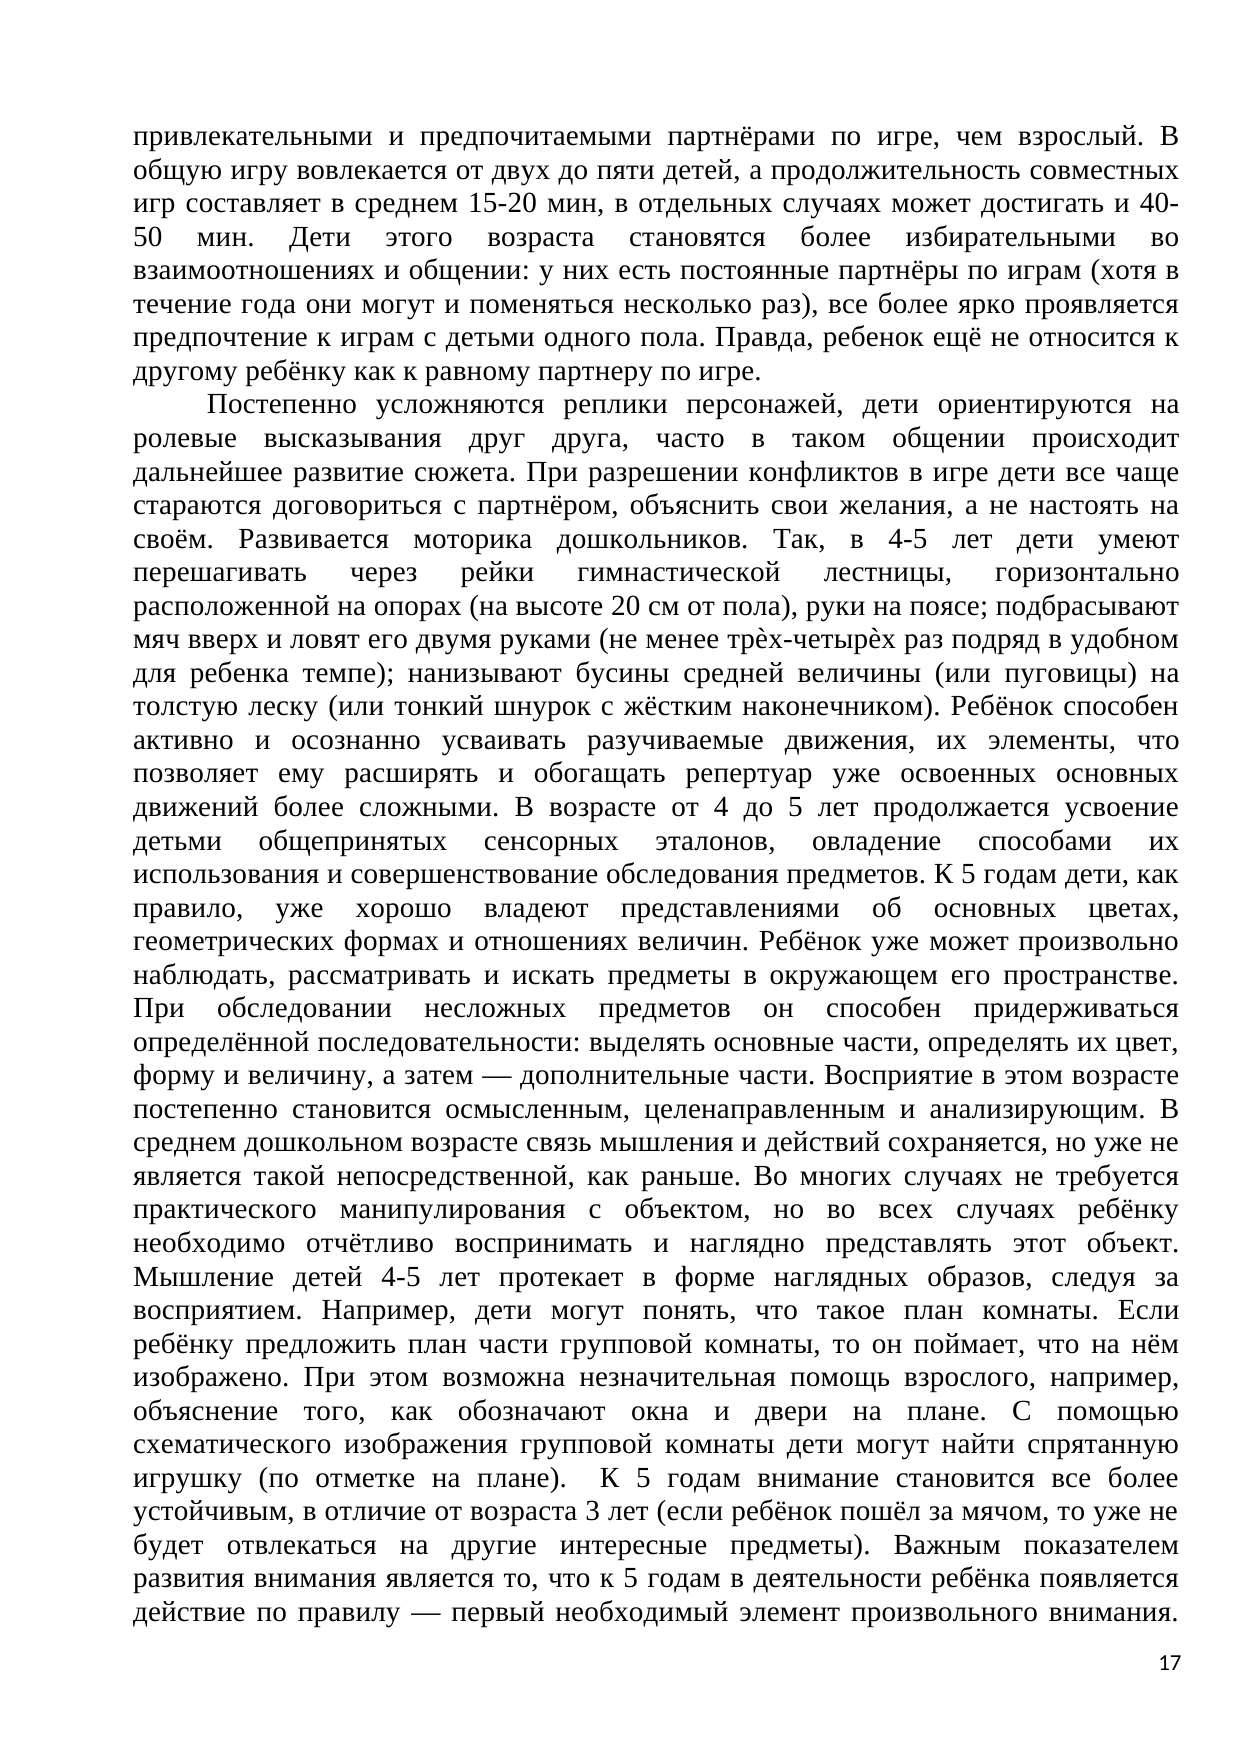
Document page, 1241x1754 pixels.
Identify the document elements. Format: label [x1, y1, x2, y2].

text [133, 118, 1181, 387]
text [133, 387, 1181, 1628]
